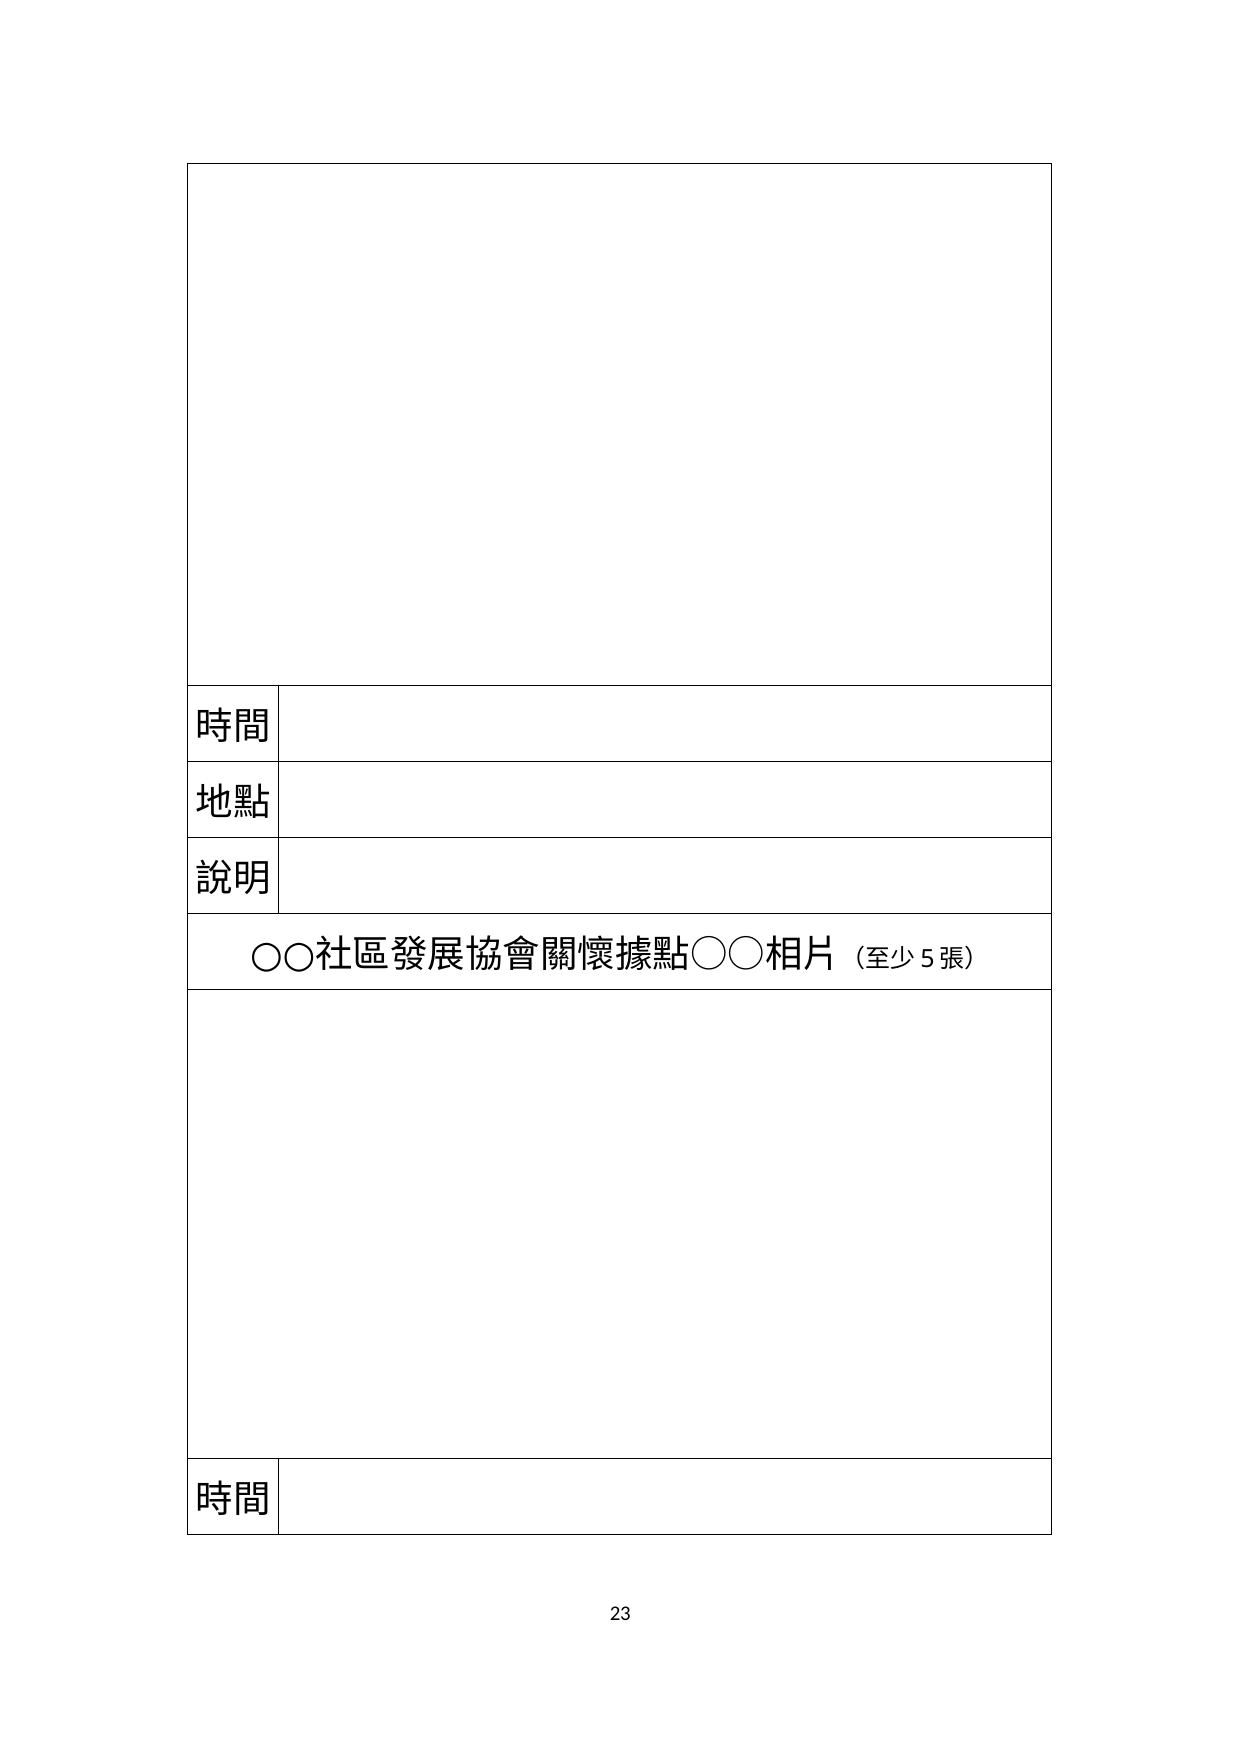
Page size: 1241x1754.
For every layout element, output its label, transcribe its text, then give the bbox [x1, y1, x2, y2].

table_cell [279, 762, 1051, 837]
table_cell 說明 [188, 838, 278, 913]
table_cell ○○社區發展協會關懷據點○○相片（至少5張） [188, 914, 1051, 989]
table_cell 時間 [188, 686, 278, 761]
table_cell [279, 838, 1051, 913]
table_cell [279, 1459, 1051, 1534]
table_cell 時間 [188, 1459, 278, 1534]
table_cell [279, 686, 1051, 761]
table_cell [188, 164, 1051, 684]
table_cell 地點 [188, 762, 278, 837]
table_cell [188, 990, 1051, 1458]
